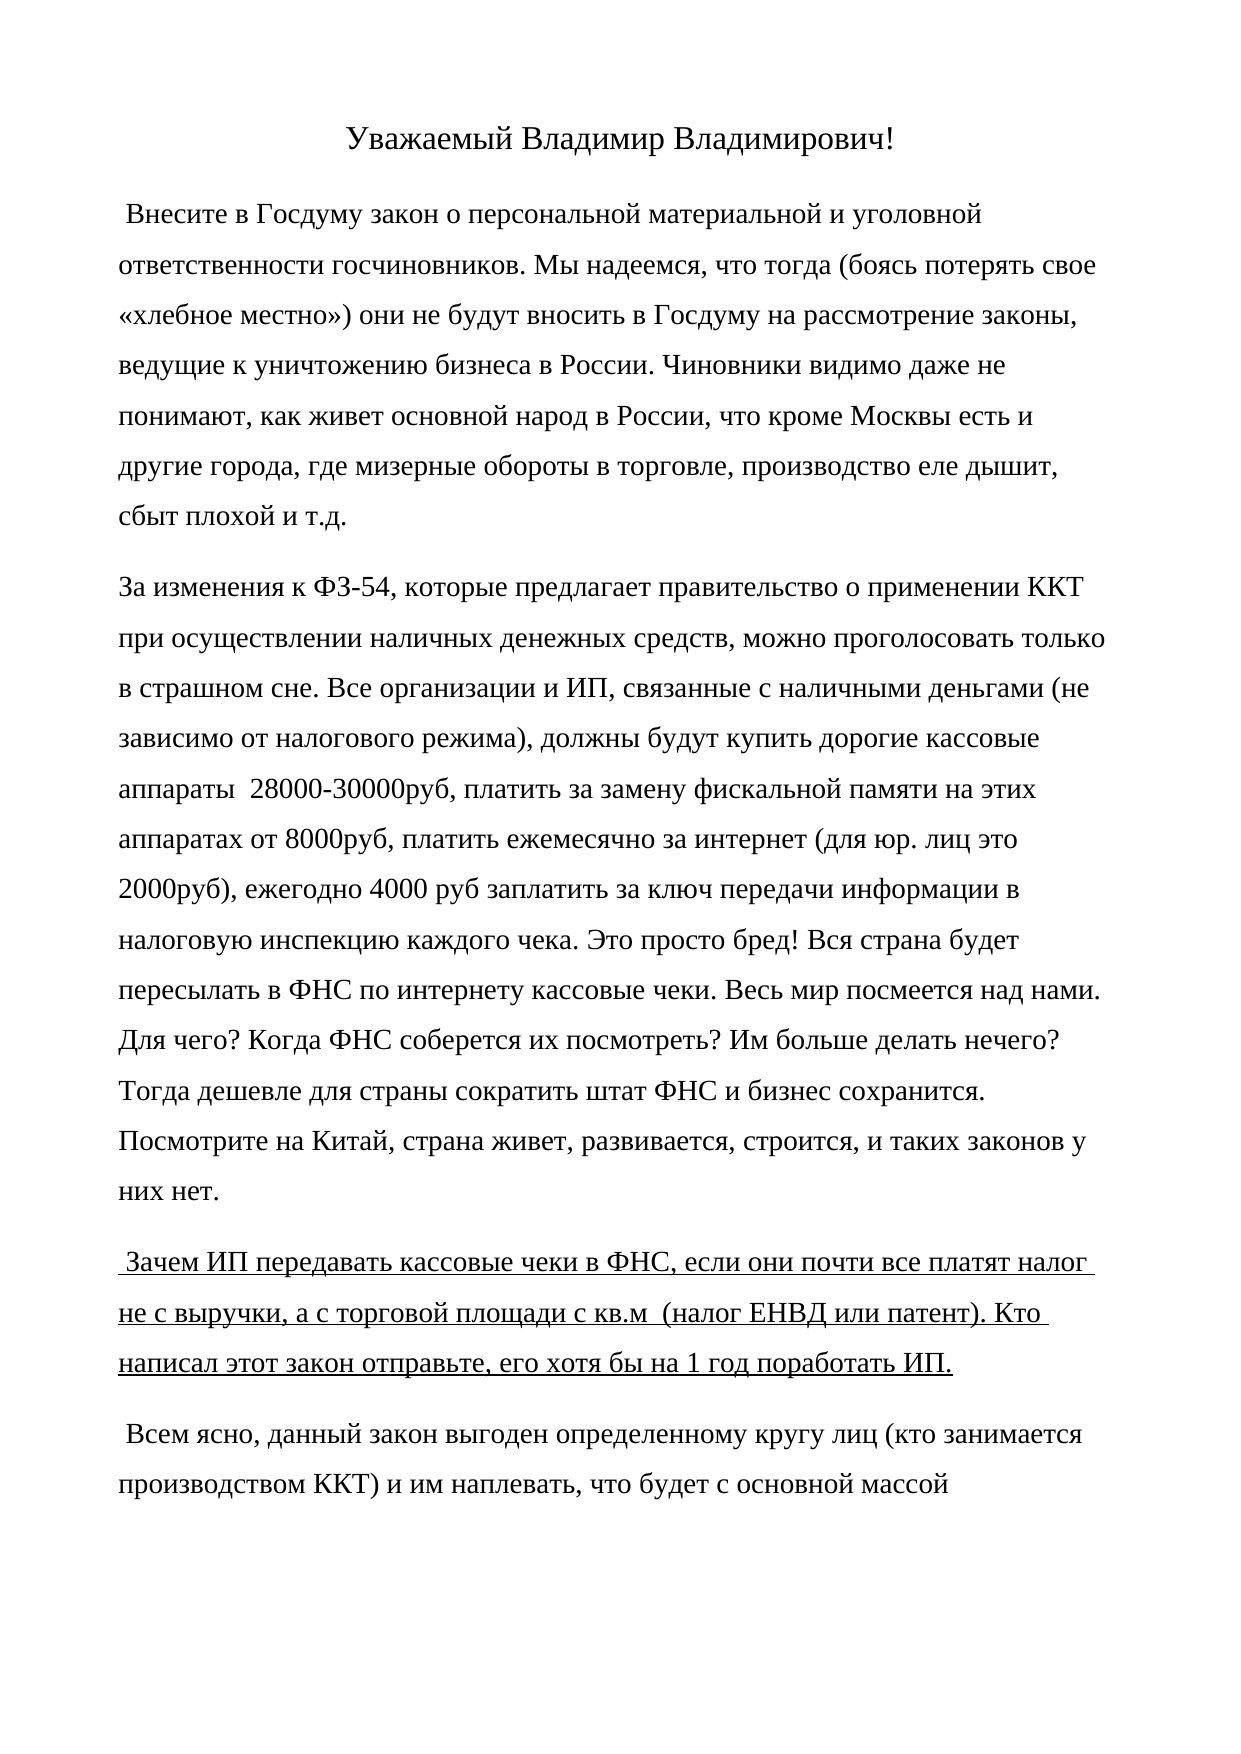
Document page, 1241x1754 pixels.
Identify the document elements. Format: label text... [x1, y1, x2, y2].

text Уважаемый Владимир Владимирович! [118, 118, 1122, 157]
text Зачем ИП передавать кассовые чеки в ФНС, если они почти все платят налог не с выручки, а с торговой площади с кв.м (налог ЕНВД или патент). Кто написал этот закон отправьте, его хотя бы на 1 год поработать ИП. [118, 1244, 1122, 1379]
text За изменения к ФЗ-54, которые предлагает правительство о применении ККТ при осуществлении наличных денежных средств, можно проголосовать только в страшном сне. Все организации и ИП, связанные с наличными деньгами (не зависимо от налогового режима), должны будут купить дорогие кассовые аппараты 28000-30000руб, платить за замену фискальной памяти на этих аппаратах от 8000руб, платить ежемесячно за интернет (для юр. лиц это 2000руб), ежегодно 4000 руб заплатить за ключ передачи информации в налоговую инспекцию каждого чека. Это просто бред! Вся страна будет пересылать в ФНС по интернету кассовые чеки. Весь мир посмеется над нами. Для чего? Когда ФНС соберется их посмотреть? Им больше делать нечего? Тогда дешевле для страны сократить штат ФНС и бизнес сохранится. Посмотрите на Китай, страна живет, развивается, строится, и таких законов у них нет. [118, 569, 1122, 1207]
text Внесите в Госдуму закон о персональной материальной и уголовной ответственности госчиновников. Мы надеемся, что тогда (боясь потерять свое «хлебное местно») они не будут вносить в Госдуму на рассмотрение законы, ведущие к уничтожению бизнеса в России. Чиновники видимо даже не понимают, как живет основной народ в России, что кроме Москвы есть и другие города, где мизерные обороты в торговле, производство еле дышит, сбыт плохой и т.д. [118, 197, 1122, 532]
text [118, 1416, 1122, 1500]
